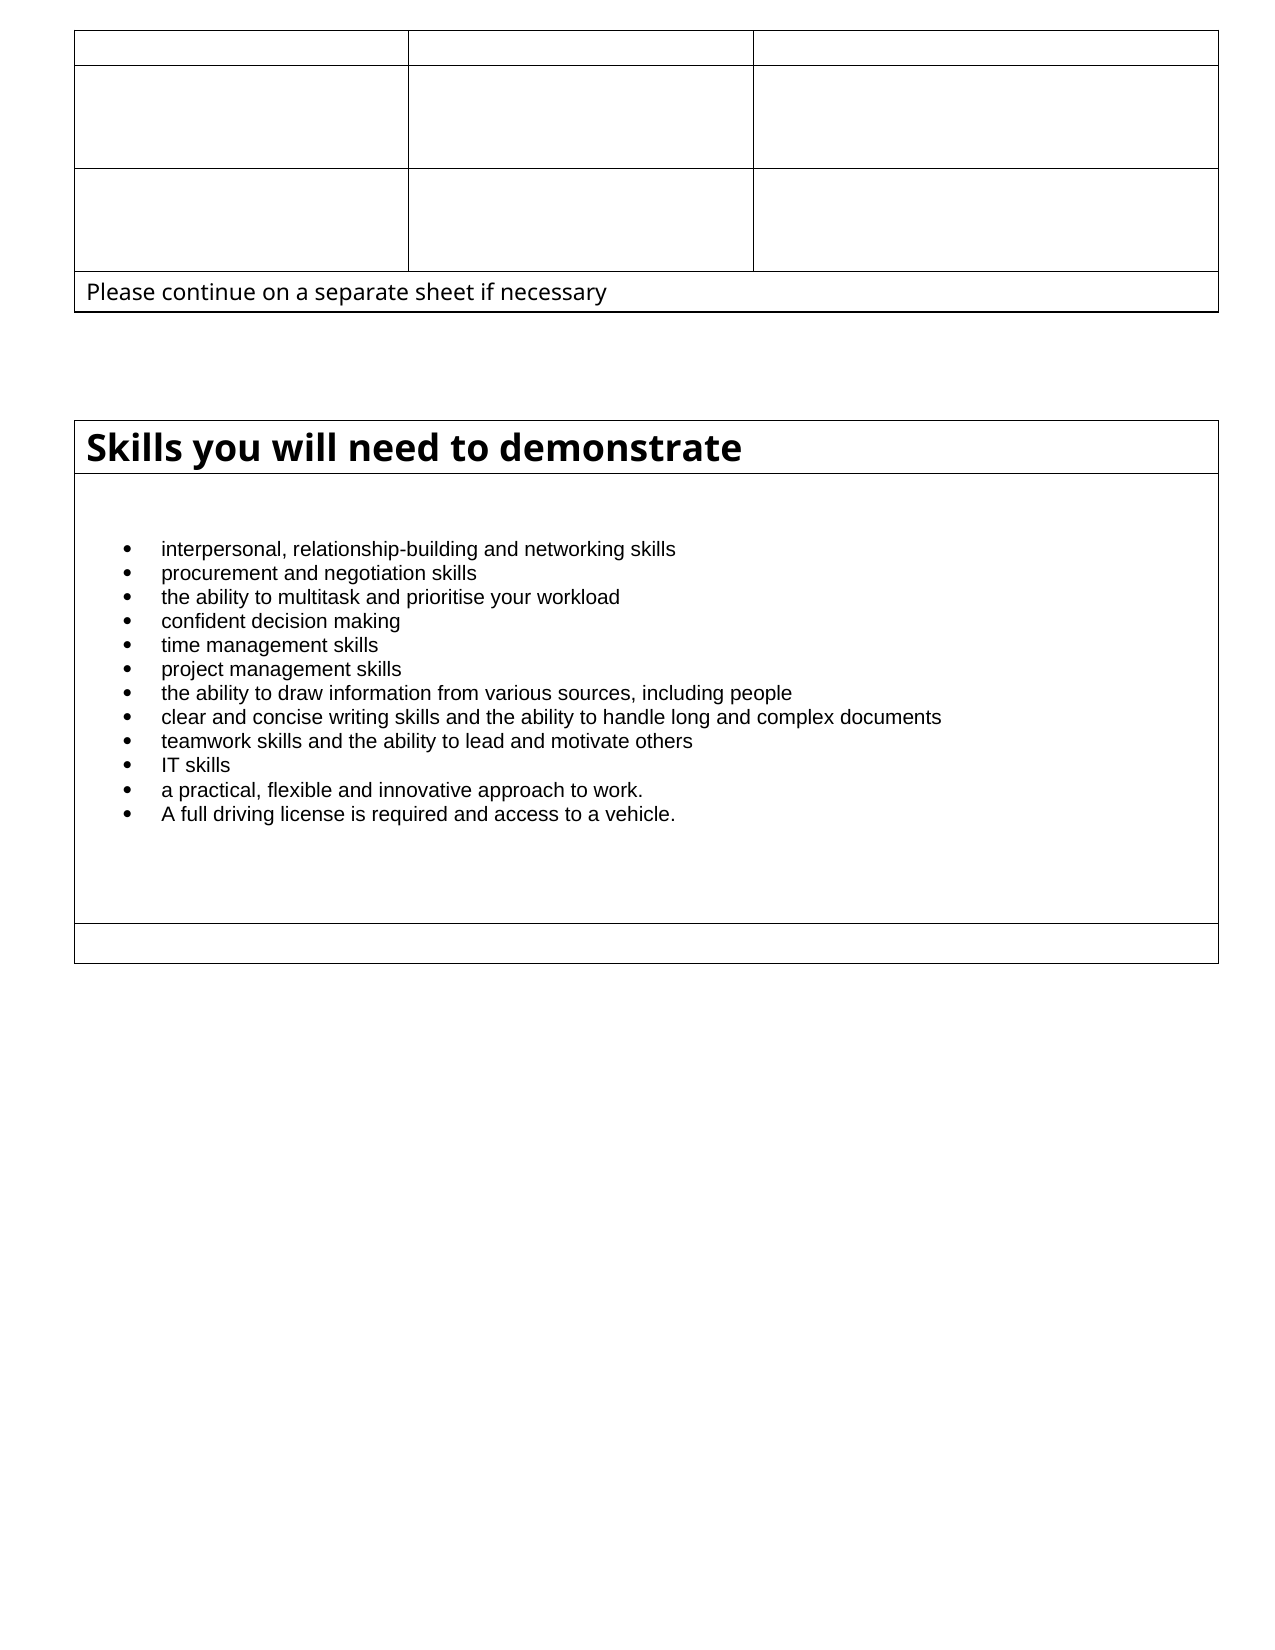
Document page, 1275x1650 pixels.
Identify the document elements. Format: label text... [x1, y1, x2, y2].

table_cell interpersonal, relationship-building and networking skills procurement and negotiation skills the ability to multitask and prioritise your workload confident decision making time management skills project management skills the ability to draw information from various sources, including people clear and concise writing skills and the ability to handle long and complex documents teamwork skills and the ability to lead and motivate others IT skills a practical, flexible and innovative approach to work. A full driving license is required and access to a vehicle. [75, 474, 1218, 923]
table_cell [409, 66, 753, 168]
table_cell [75, 169, 408, 271]
table_cell [409, 169, 753, 271]
table_cell [754, 66, 1218, 168]
table_cell [75, 31, 408, 65]
table_cell Please continue on a separate sheet if necessary [75, 272, 1218, 311]
table_cell [75, 66, 408, 168]
table_cell [754, 31, 1218, 65]
table_cell [754, 169, 1218, 271]
table_header Skills you will need to demonstrate [75, 421, 1218, 472]
table_cell [75, 924, 1218, 963]
table_cell [409, 31, 753, 65]
